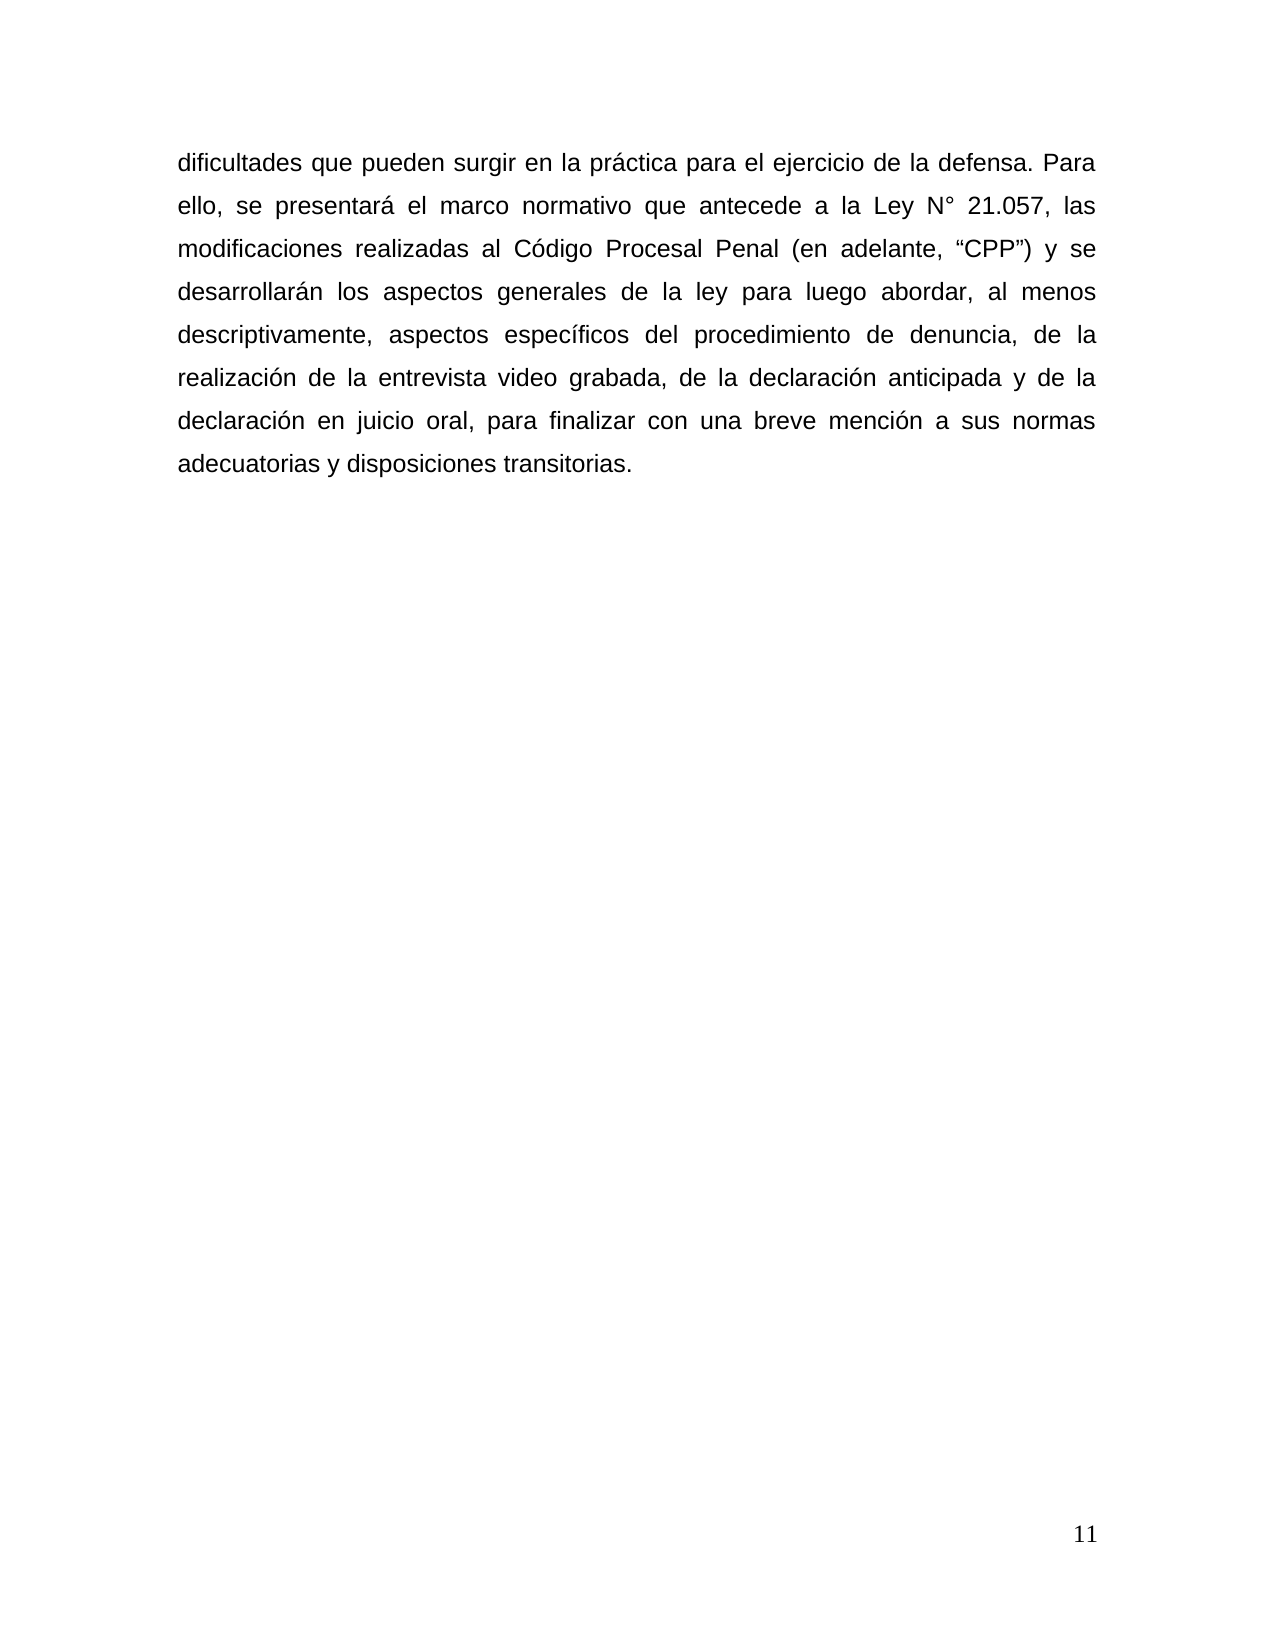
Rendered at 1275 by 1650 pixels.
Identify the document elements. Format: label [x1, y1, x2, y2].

text [177, 148, 1098, 478]
